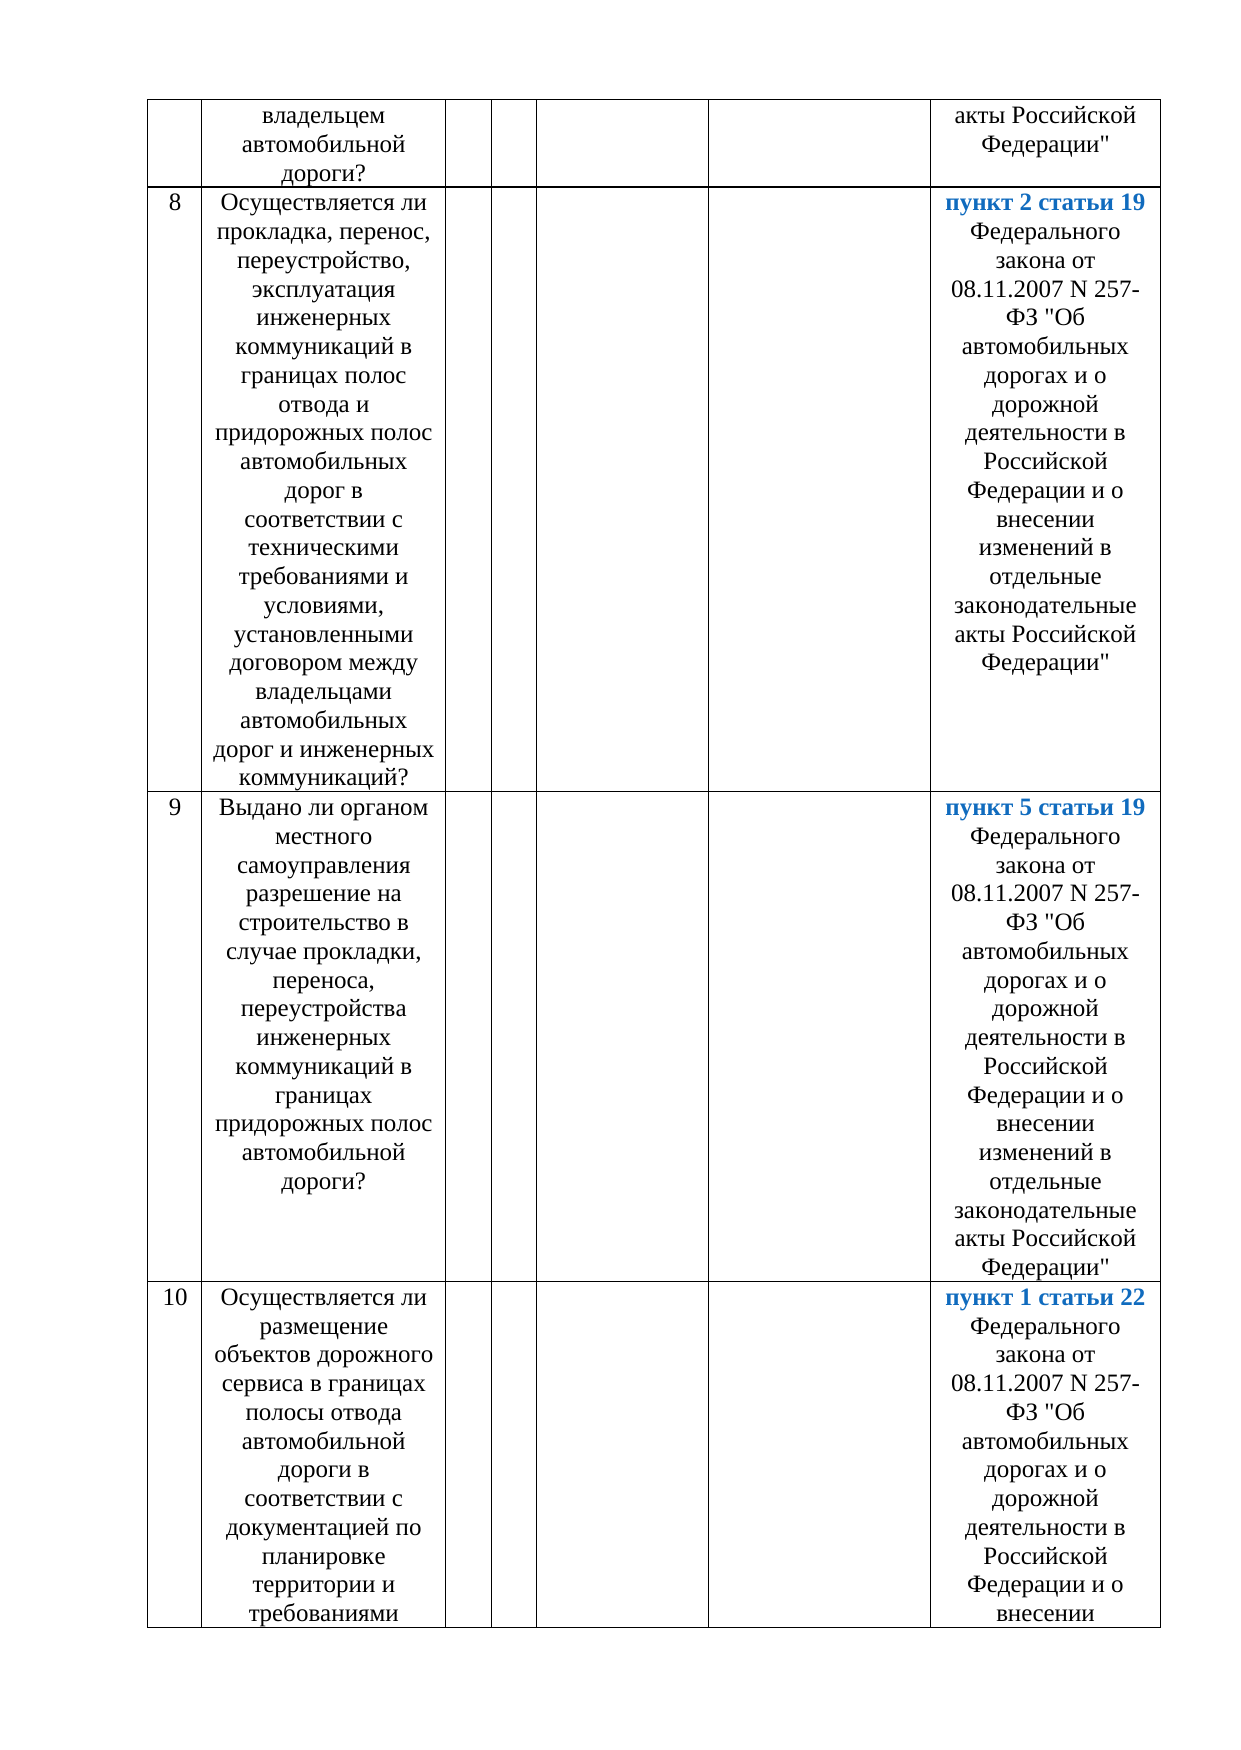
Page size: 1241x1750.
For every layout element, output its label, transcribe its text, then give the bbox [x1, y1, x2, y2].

table_cell 8 [148, 188, 201, 791]
table_cell Выдано ли органом местного самоуправления разрешение на строительство в случае прокладки, переноса, переустройства инженерных коммуникаций в границах придорожных полос автомобильной дороги? [202, 792, 445, 1281]
table_cell [492, 792, 536, 1281]
table_cell [446, 188, 491, 791]
table_cell пункт 5 статьи 19 Федерального закона от 08.11.2007 N 257-ФЗ "Об автомобильных дорогах и о дорожной деятельности в Российской Федерации и о внесении изменений в отдельные законодательные акты Российской Федерации" [931, 792, 1160, 1281]
table_cell [446, 1282, 491, 1627]
table_cell [537, 100, 708, 186]
table_cell [492, 188, 536, 791]
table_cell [931, 100, 1160, 186]
table_cell [709, 792, 930, 1281]
table_cell [537, 1282, 708, 1627]
table_cell [709, 188, 930, 791]
table_cell [492, 100, 536, 186]
table_cell [492, 1282, 536, 1627]
table_cell 10 [148, 1282, 201, 1627]
table_cell [709, 1282, 930, 1627]
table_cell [202, 100, 445, 186]
table_cell [446, 792, 491, 1281]
table_cell [709, 100, 930, 186]
table_cell Осуществляется ли прокладка, перенос, переустройство, эксплуатация инженерных коммуникаций в границах полос отвода и придорожных полос автомобильных дорог в соответствии с техническими требованиями и условиями, установленными договором между владельцами автомобильных дорог и инженерных коммуникаций? [202, 188, 445, 791]
table_cell [537, 792, 708, 1281]
table_cell 9 [148, 792, 201, 1281]
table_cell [202, 1282, 445, 1627]
table_cell 7 [148, 100, 201, 186]
table_cell [537, 188, 708, 791]
table_cell [446, 100, 491, 186]
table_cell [931, 1282, 1160, 1627]
